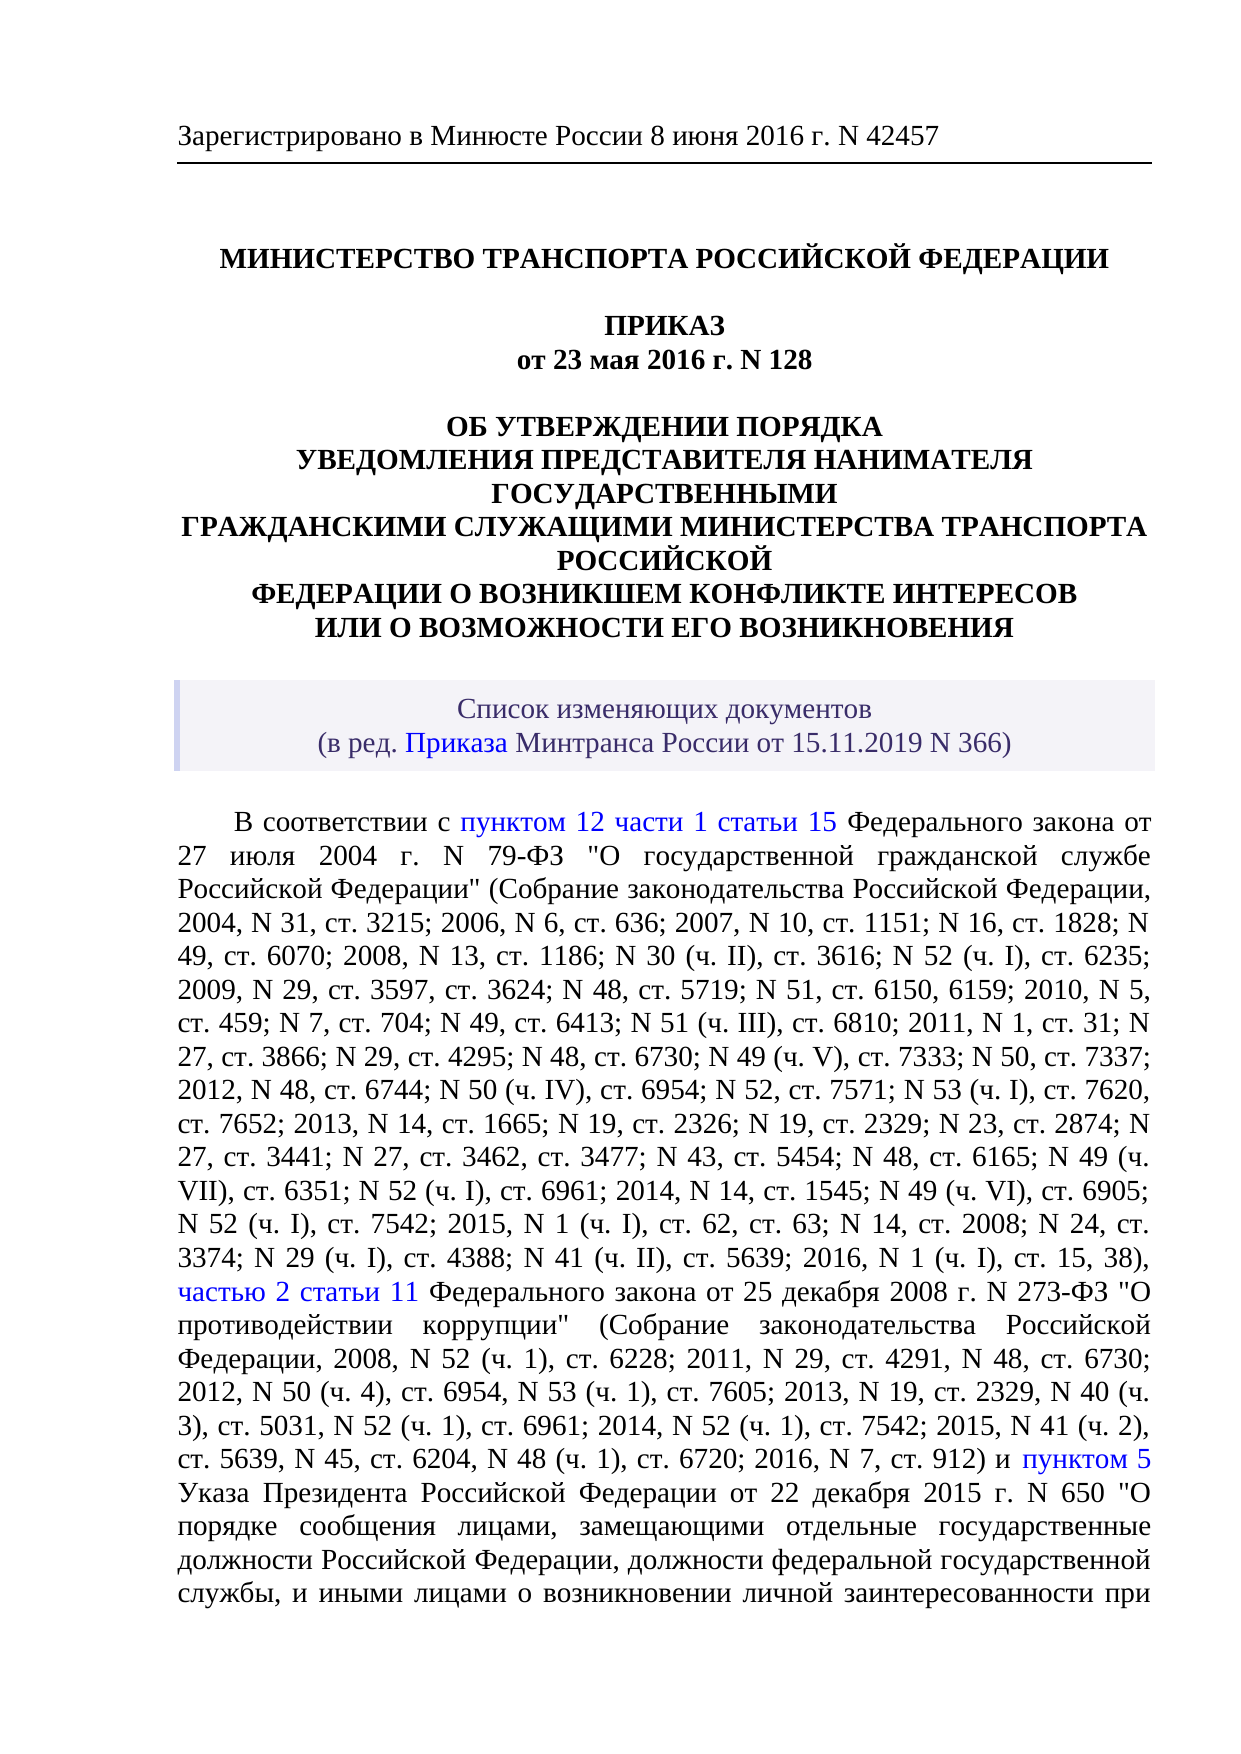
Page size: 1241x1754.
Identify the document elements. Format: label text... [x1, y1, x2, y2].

title ГРАЖДАНСКИМИ СЛУЖАЩИМИ МИНИСТЕРСТВА ТРАНСПОРТА РОССИЙСКОЙ [177, 509, 1152, 577]
title ИЛИ О ВОЗМОЖНОСТИ ЕГО ВОЗНИКНОВЕНИЯ [177, 610, 1152, 644]
title УВЕДОМЛЕНИЯ ПРЕДСТАВИТЕЛЯ НАНИМАТЕЛЯ ГОСУДАРСТВЕННЫМИ [177, 442, 1152, 509]
title от 23 мая 2016 г. N 128 [177, 342, 1152, 375]
title ОБ УТВЕРЖДЕНИИ ПОРЯДКА [177, 409, 1152, 442]
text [177, 804, 1152, 1609]
text Зарегистрировано в Минюсте России 8 июня 2016 г. N 42457 [177, 118, 1152, 152]
table_header Список изменяющих документов (в ред. Приказа Минтранса России от 15.11.2019 N 366) [180, 680, 1149, 771]
title ФЕДЕРАЦИИ О ВОЗНИКШЕМ КОНФЛИКТЕ ИНТЕРЕСОВ [177, 577, 1152, 610]
title ПРИКАЗ [177, 308, 1152, 342]
title МИНИСТЕРСТВО ТРАНСПОРТА РОССИЙСКОЙ ФЕДЕРАЦИИ [177, 241, 1152, 275]
